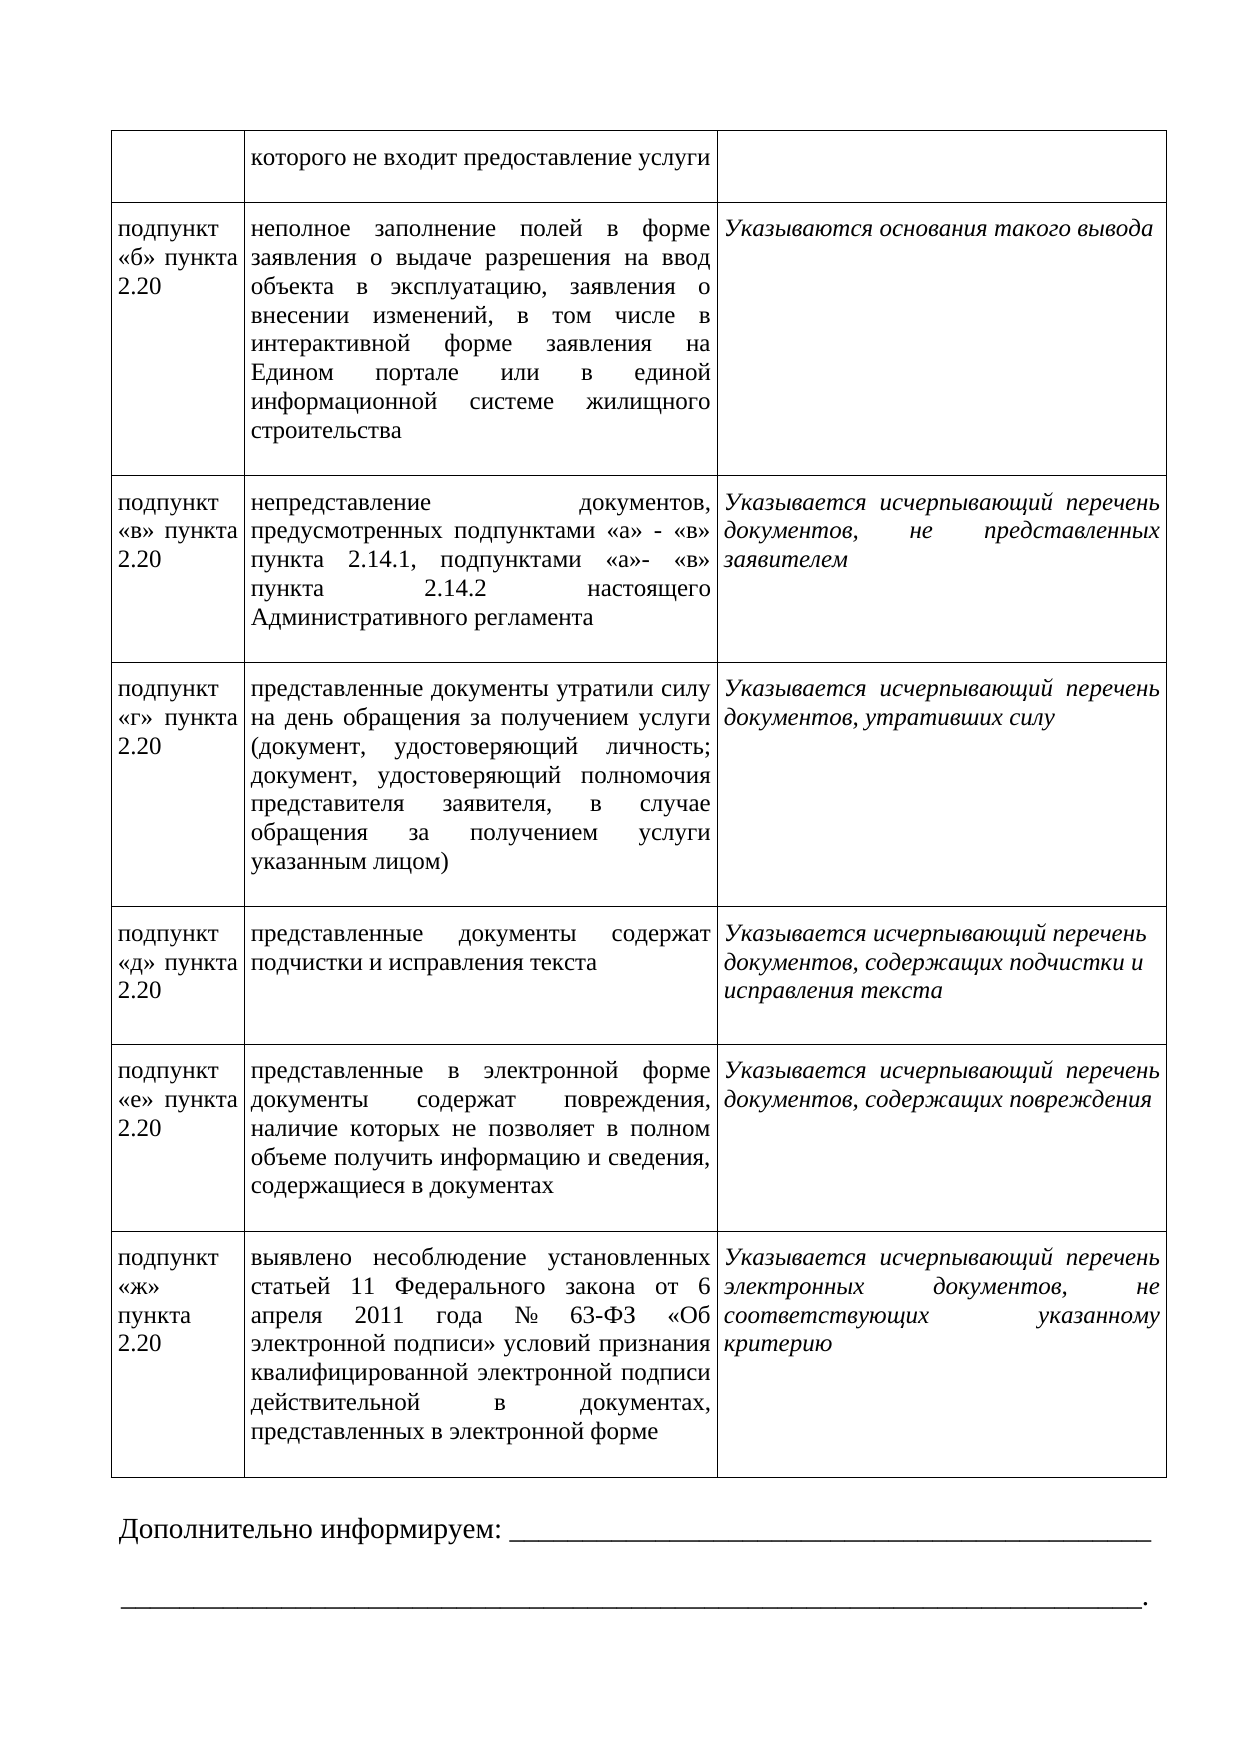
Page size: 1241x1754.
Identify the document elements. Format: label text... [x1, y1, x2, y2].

table_cell непредставление документов, предусмотренных подпунктами «а» - «в» пункта 2.14.1, подпунктами «а»- «в» пункта 2.14.2 настоящего Административного регламента [245, 476, 717, 662]
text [118, 1511, 1152, 1612]
table_cell Указывается исчерпывающий перечень документов, содержащих повреждения [718, 1045, 1166, 1231]
table_cell Указывается исчерпывающий перечень документов, не представленных заявителем [718, 476, 1166, 662]
table_cell представленные документы содержат подчистки и исправления текста [245, 907, 717, 1044]
table_cell подпункт «б» пункта 2.20 [112, 203, 244, 475]
table_cell неполное заполнение полей в форме заявления о выдаче разрешения на ввод объекта в эксплуатацию, заявления о внесении изменений, в том числе в интерактивной форме заявления на Едином портале или в единой информационной системе жилищного строительства [245, 203, 717, 475]
table_cell представленные документы утратили силу на день обращения за получением услуги (документ, удостоверяющий личность; документ, удостоверяющий полномочия представителя заявителя, в случае обращения за получением услуги указанным лицом) [245, 663, 717, 906]
table_cell Указывается исчерпывающий перечень документов, утративших силу [718, 663, 1166, 906]
table_cell выявлено несоблюдение установленных статьей 11 Федерального закона от 6 апреля 2011 года № 63-ФЗ «Об электронной подписи» условий признания квалифицированной электронной подписи действительной в документах, представленных в электронной форме [245, 1232, 717, 1477]
table_cell Указывается исчерпывающий перечень электронных документов, не соответствующих указанному критерию [718, 1232, 1166, 1477]
table_cell Указывается исчерпывающий перечень документов, содержащих подчистки и исправления текста [718, 907, 1166, 1044]
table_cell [245, 131, 717, 202]
table_cell подпункт «ж» пункта 2.20 [112, 1232, 244, 1477]
table_cell подпункт «е» пункта 2.20 [112, 1045, 244, 1231]
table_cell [718, 131, 1166, 202]
table_cell подпункт «г» пункта 2.20 [112, 663, 244, 906]
table_cell подпункт «в» пункта 2.20 [112, 476, 244, 662]
table_cell представленные в электронной форме документы содержат повреждения, наличие которых не позволяет в полном объеме получить информацию и сведения, содержащиеся в документах [245, 1045, 717, 1231]
table_cell Указываются основания такого вывода [718, 203, 1166, 475]
table_cell подпункт «д» пункта 2.20 [112, 907, 244, 1044]
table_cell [112, 131, 244, 202]
